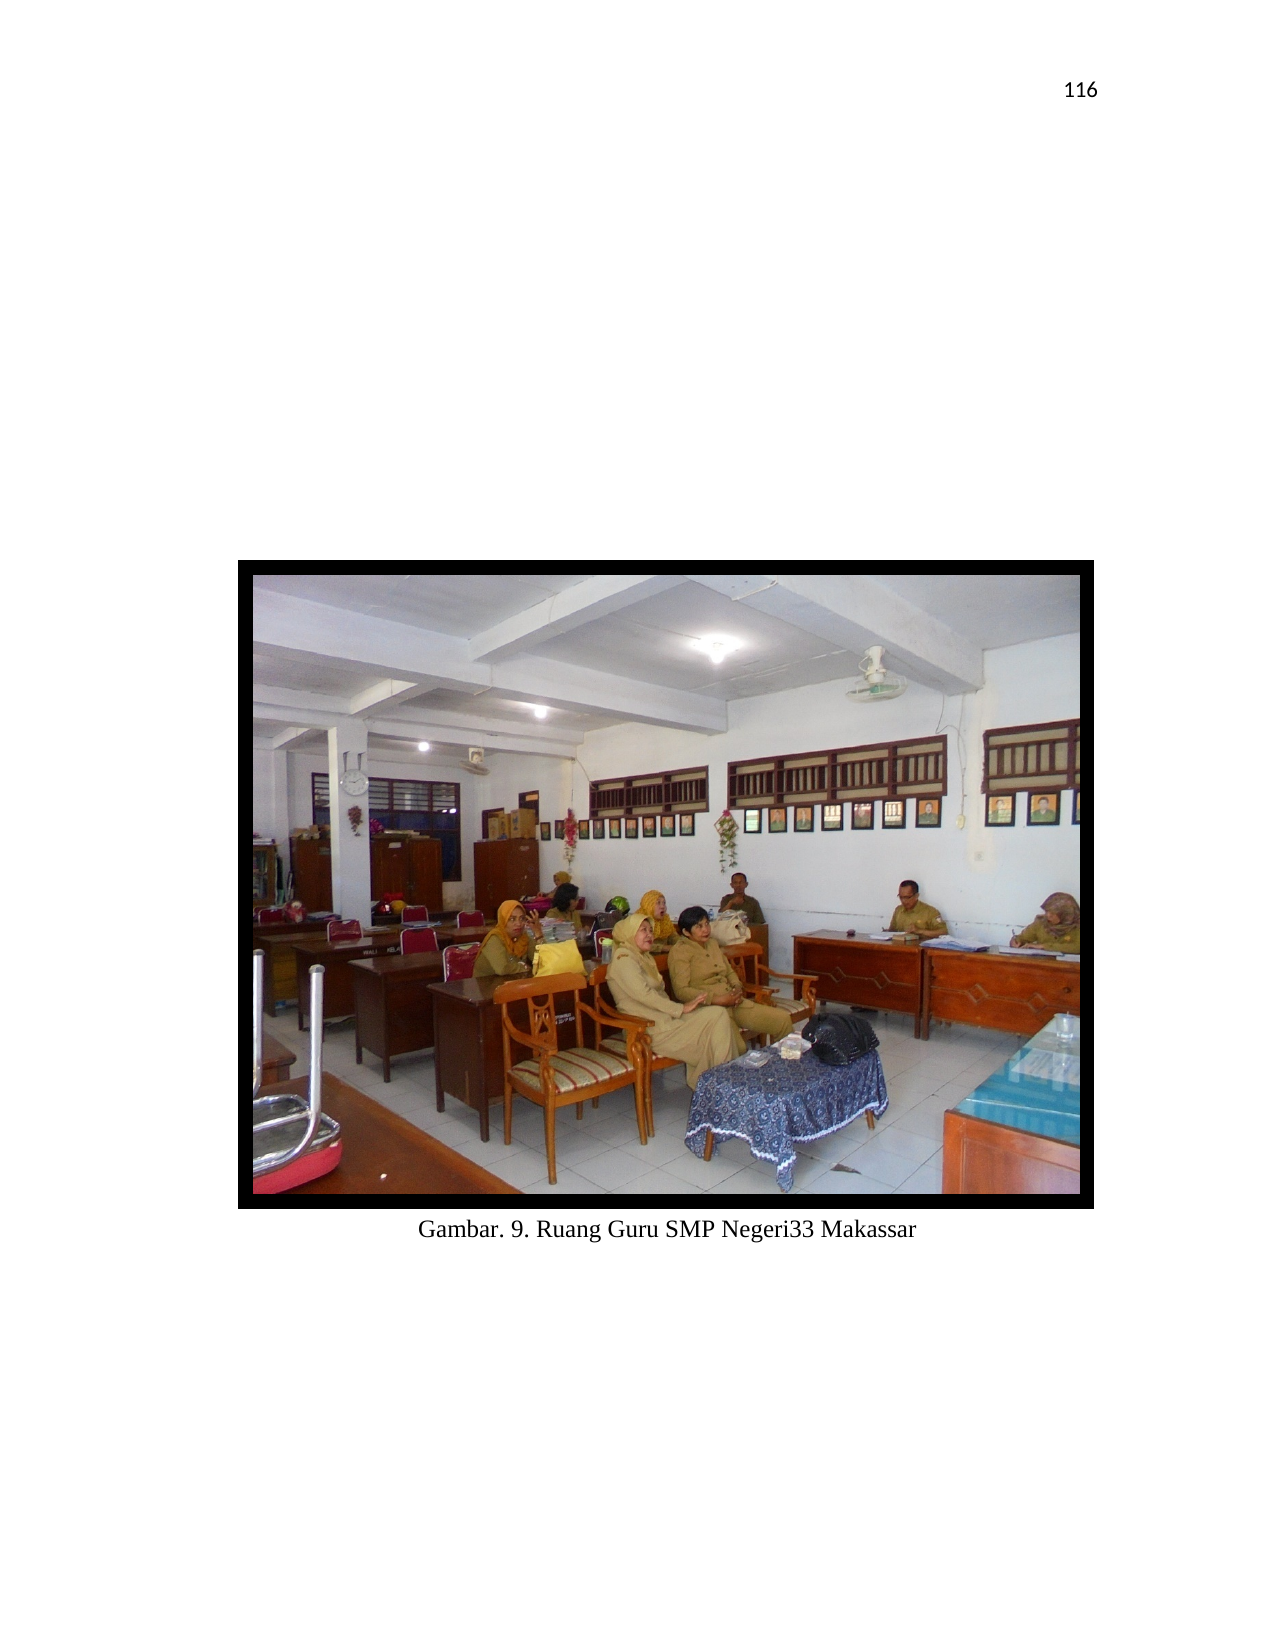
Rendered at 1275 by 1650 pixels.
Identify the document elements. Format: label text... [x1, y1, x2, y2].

picture [253, 575, 1080, 1194]
